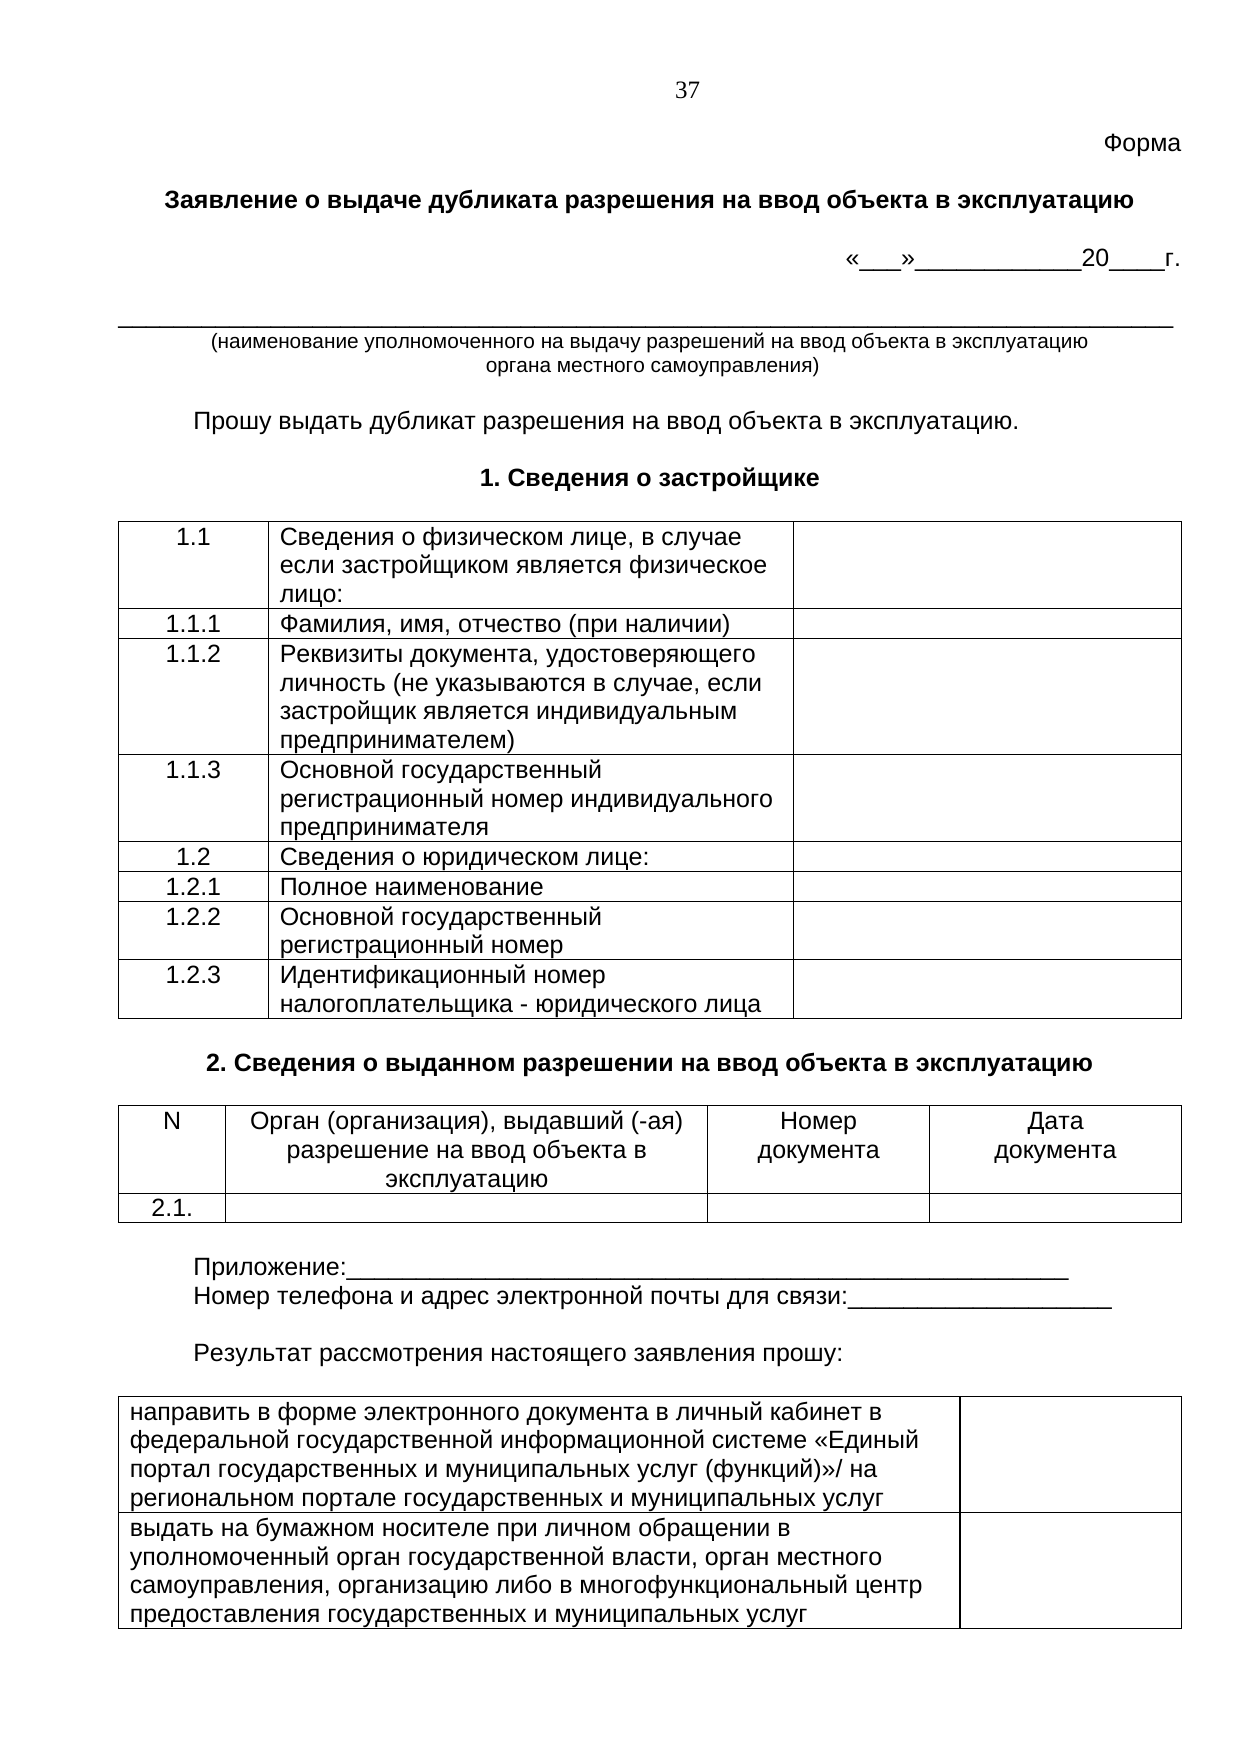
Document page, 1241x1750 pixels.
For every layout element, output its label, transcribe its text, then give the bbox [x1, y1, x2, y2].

table_cell Реквизиты документа, удостоверяющего личность (не указываются в случае, если застройщик является индивидуальным предпринимателем) [269, 639, 793, 754]
table_cell Полное наименование [269, 872, 793, 901]
subtitle 1. Сведения о застройщике [118, 463, 1181, 492]
table_cell 1.2 [119, 842, 268, 871]
table_cell [794, 842, 1181, 871]
table_cell [930, 1194, 1181, 1222]
table_cell 1.1.2 [119, 639, 268, 754]
table_cell [794, 755, 1181, 841]
text Прошу выдать дубликат разрешения на ввод объекта в эксплуатацию. [118, 406, 1181, 434]
table_cell 1.2.1 [119, 872, 268, 901]
text ____________________________________________________________________________ [118, 300, 1181, 329]
table_cell [794, 639, 1181, 754]
table_cell 2.1. [119, 1194, 225, 1222]
table_cell [794, 902, 1181, 959]
table_header 1.1 [119, 522, 268, 608]
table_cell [119, 1513, 959, 1628]
table_cell Основной государственный регистрационный номер индивидуального предпринимателя [269, 755, 793, 841]
subtitle Заявление о выдаче дубликата разрешения на ввод объекта в эксплуатацию [118, 185, 1181, 214]
table_cell Сведения о юридическом лице: [269, 842, 793, 871]
table_cell 1.1.1 [119, 609, 268, 638]
text «___»____________20____г. [118, 243, 1181, 272]
table_cell [961, 1513, 1181, 1628]
table_cell 1.1.3 [119, 755, 268, 841]
subtitle 2. Сведения о выданном разрешении на ввод объекта в эксплуатацию [118, 1048, 1181, 1076]
text Результат рассмотрения настоящего заявления прошу: [118, 1338, 1181, 1367]
text (наименование уполномоченного на выдачу разрешений на ввод объекта в эксплуатацию [118, 329, 1181, 353]
table_header Номер документа [708, 1106, 929, 1192]
table_cell [794, 609, 1181, 638]
table_header [961, 1397, 1181, 1512]
table_cell Идентификационный номер налогоплательщика - юридического лица [269, 960, 793, 1018]
text Приложение:____________________________________________________ [118, 1252, 1181, 1281]
table_header Дата документа [930, 1106, 1181, 1192]
text органа местного самоуправления) [118, 353, 1181, 377]
table_cell [794, 960, 1181, 1018]
table_header направить в форме электронного документа в личный кабинет в федеральной государственной информационной системе «Единый портал государственных и муниципальных услуг (функций)»/ на региональном портале государственных и муниципальных услуг [119, 1397, 959, 1512]
table_cell 1.2.2 [119, 902, 268, 959]
text Номер телефона и адрес электронной почты для связи:___________________ [118, 1281, 1181, 1309]
table_header Орган (организация), выдавший (-ая) разрешение на ввод объекта в эксплуатацию [226, 1106, 707, 1192]
table_header [794, 522, 1181, 608]
table_header Сведения о физическом лице, в случае если застройщиком является физическое лицо: [269, 522, 793, 608]
table_cell [708, 1194, 929, 1222]
table_cell [226, 1194, 707, 1222]
table_cell Фамилия, имя, отчество (при наличии) [269, 609, 793, 638]
text Форма [118, 128, 1181, 157]
table_cell Основной государственный регистрационный номер [269, 902, 793, 959]
table_cell 1.2.3 [119, 960, 268, 1018]
table_header N [119, 1106, 225, 1192]
table_cell [794, 872, 1181, 901]
